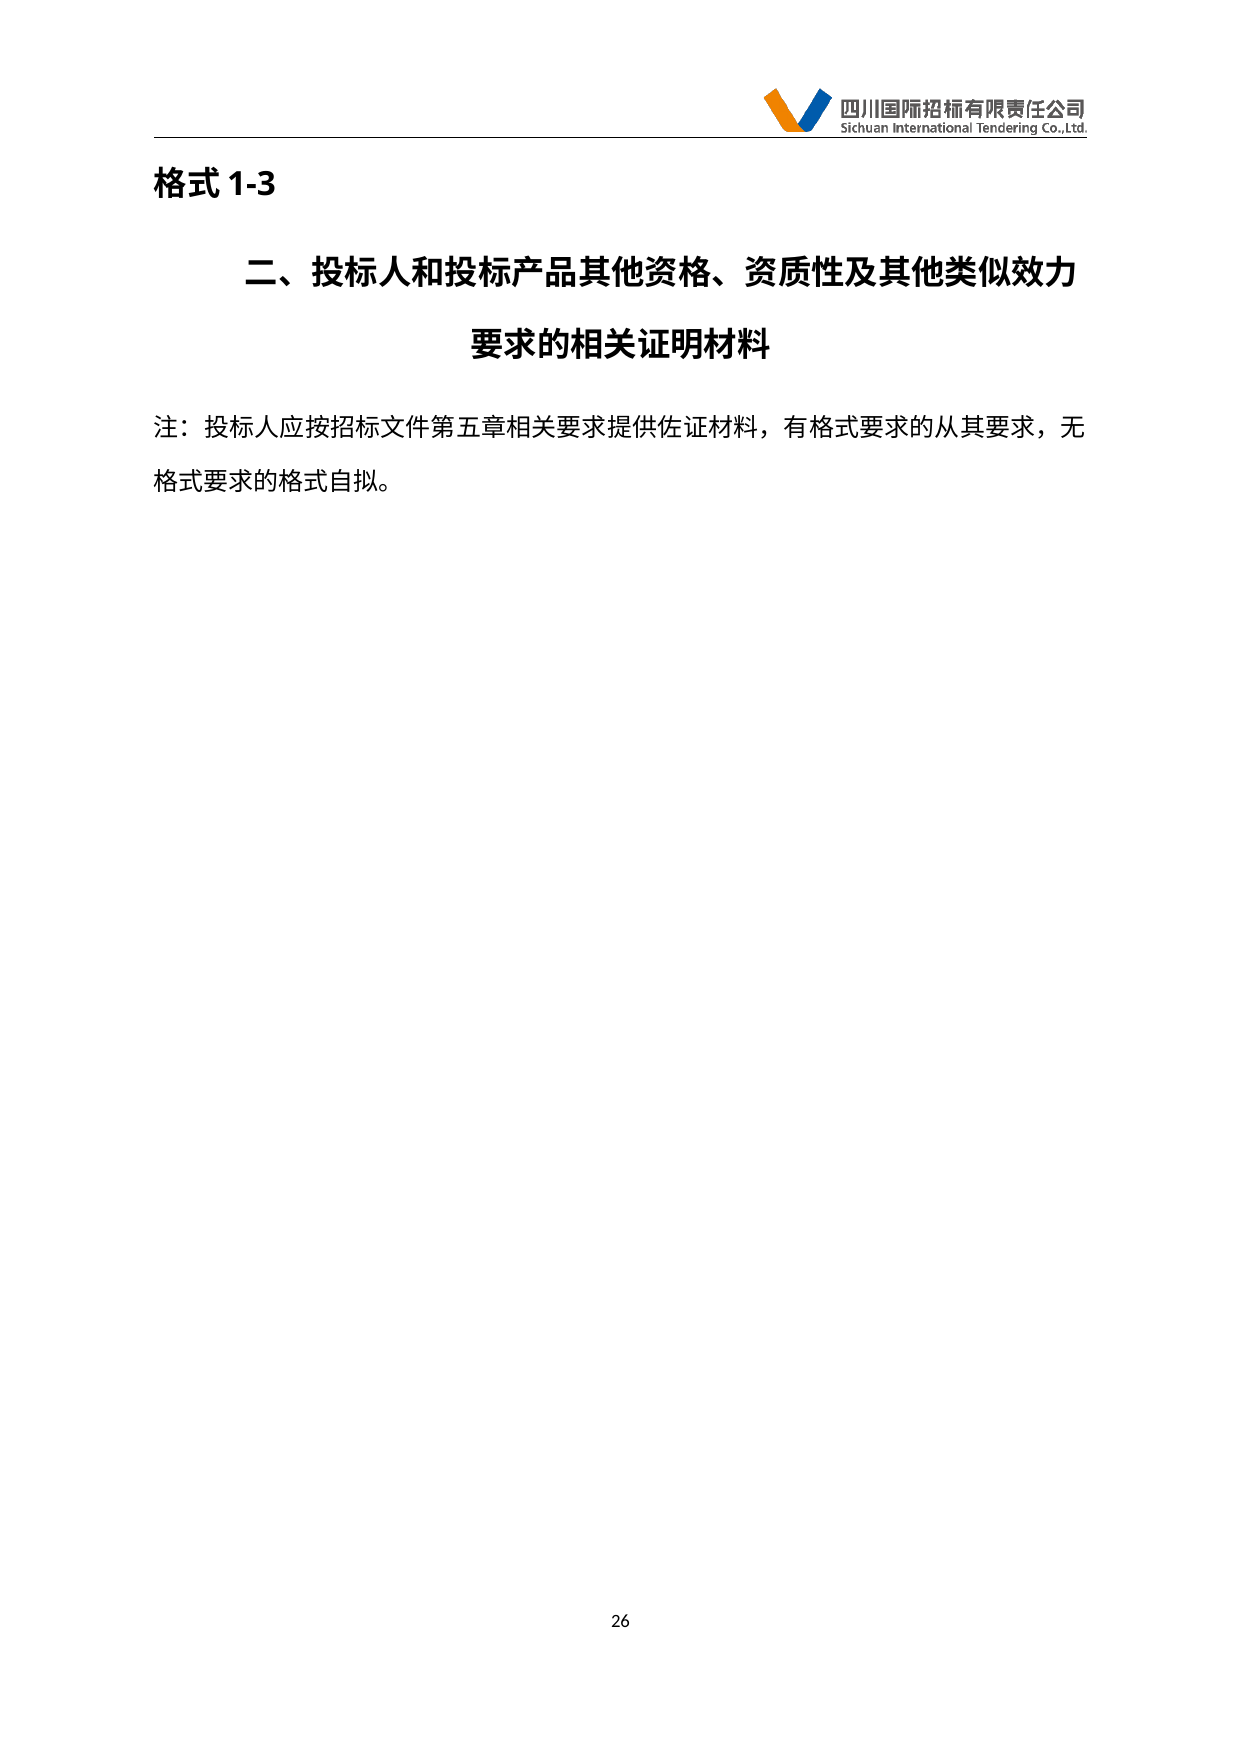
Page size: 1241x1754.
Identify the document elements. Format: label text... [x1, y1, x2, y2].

text 格式1-3 [153, 157, 1087, 205]
text 注：投标人应按招标文件第五章相关要求提供佐证材料，有格式要求的从其要求，无格式要求的格式自拟。 [153, 407, 1087, 498]
text 二、投标人和投标产品其他资格、资质性及其他类似效力要求的相关证明材料 [153, 246, 1087, 366]
picture [763, 88, 1087, 135]
